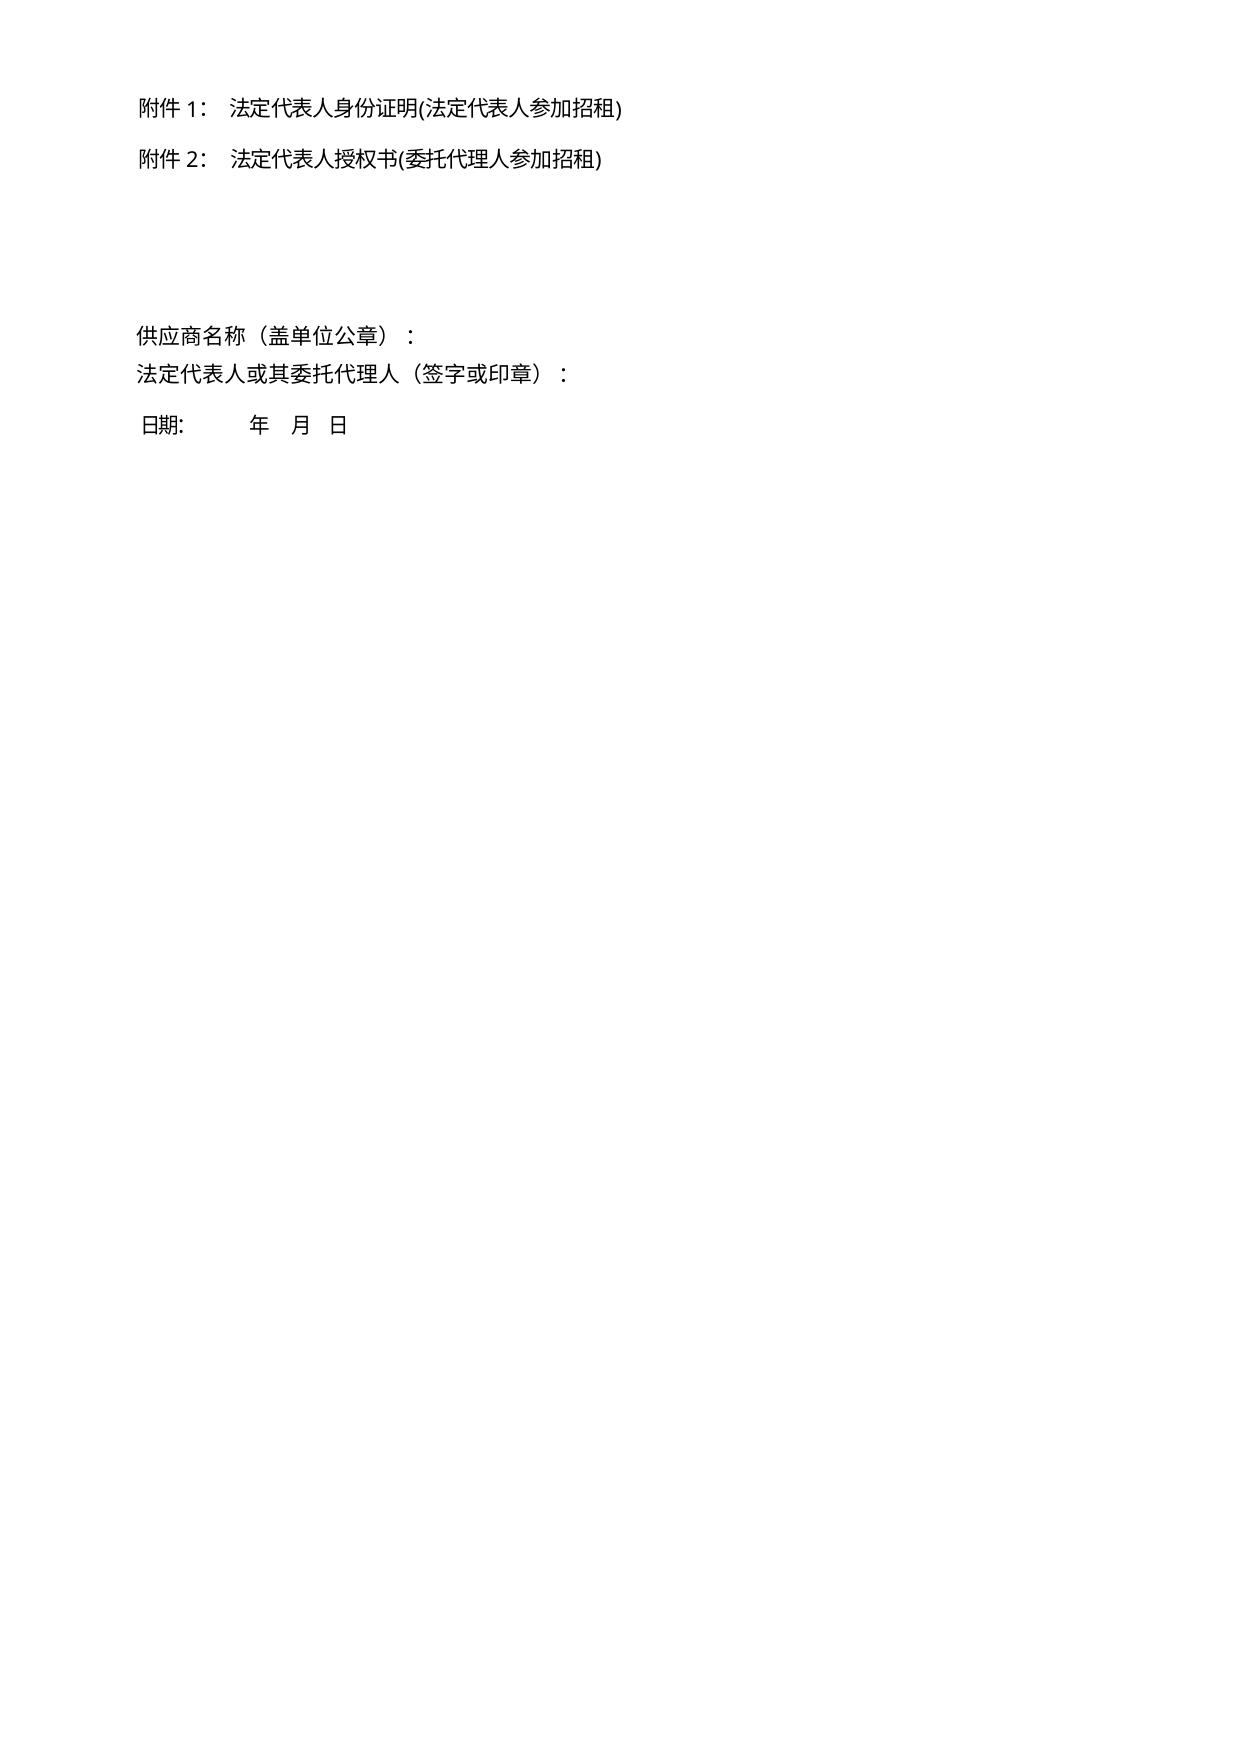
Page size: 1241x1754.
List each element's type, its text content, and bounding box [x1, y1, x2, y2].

text 日期： 年 月 日 [136, 412, 1106, 439]
text 供应商名称（盖单位公章） ： [136, 325, 1106, 349]
text 附件 1： 法定代表人身份证明(法定代表人参加招租) [136, 103, 1106, 146]
text 附件 2： 法定代表人授权书(委托代理人参加招租) [136, 146, 1106, 173]
text 法定代表人或其委托代理人（签字或印章） ： [136, 370, 1106, 412]
